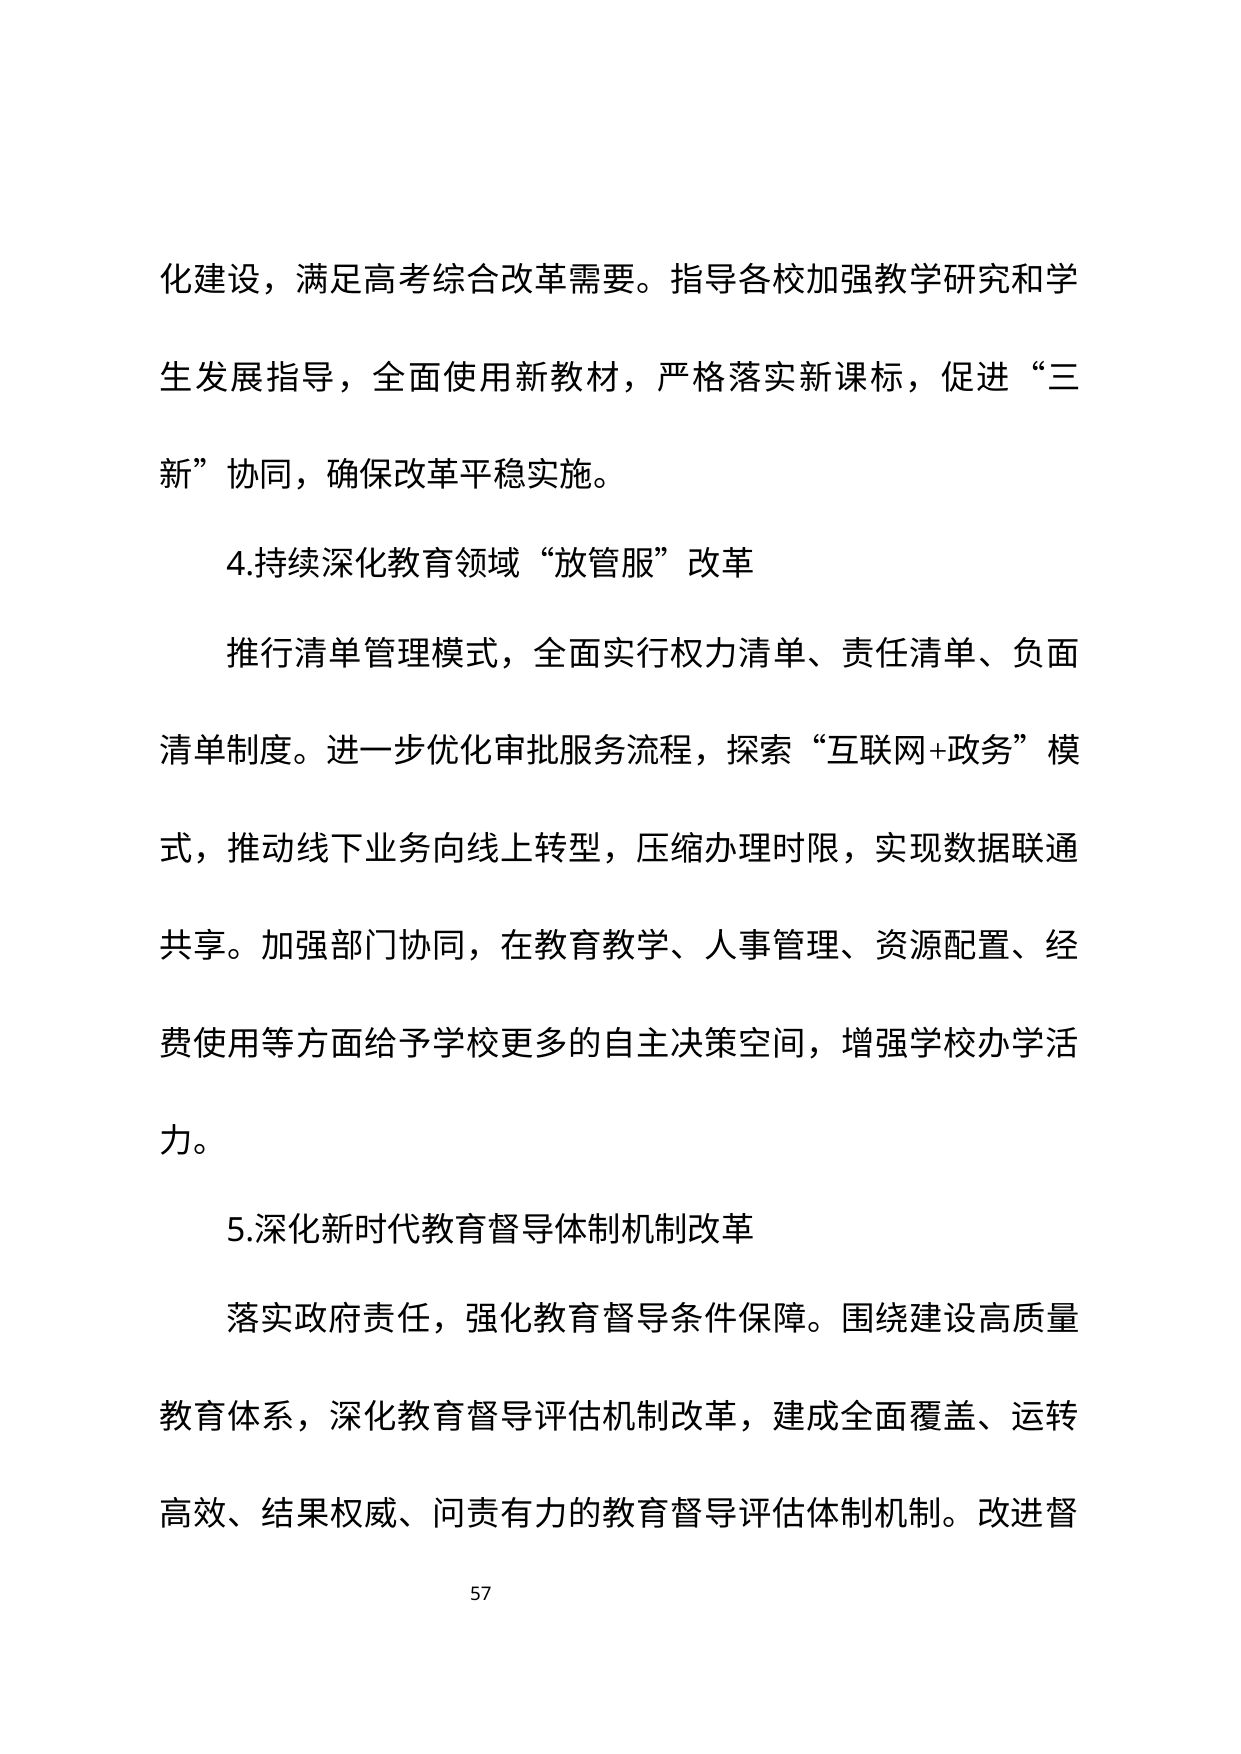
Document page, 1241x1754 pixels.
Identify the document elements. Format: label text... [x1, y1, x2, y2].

text 5.深化新时代教育督导体制机制改革 [159, 1194, 1081, 1259]
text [159, 1284, 1081, 1544]
text 推行清单管理模式，全面实行权力清单、责任清单、负面清单制度。进一步优化审批服务流程，探索“互联网+政务”模式，推动线下业务向线上转型，压缩办理时限，实现数据联通共享。加强部门协同，在教育教学、人事管理、资源配置、经费使用等方面给予学校更多的自主决策空间，增强学校办学活力。 [159, 618, 1081, 1170]
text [159, 245, 1081, 505]
text 4.持续深化教育领域“放管服”改革 [159, 529, 1081, 594]
